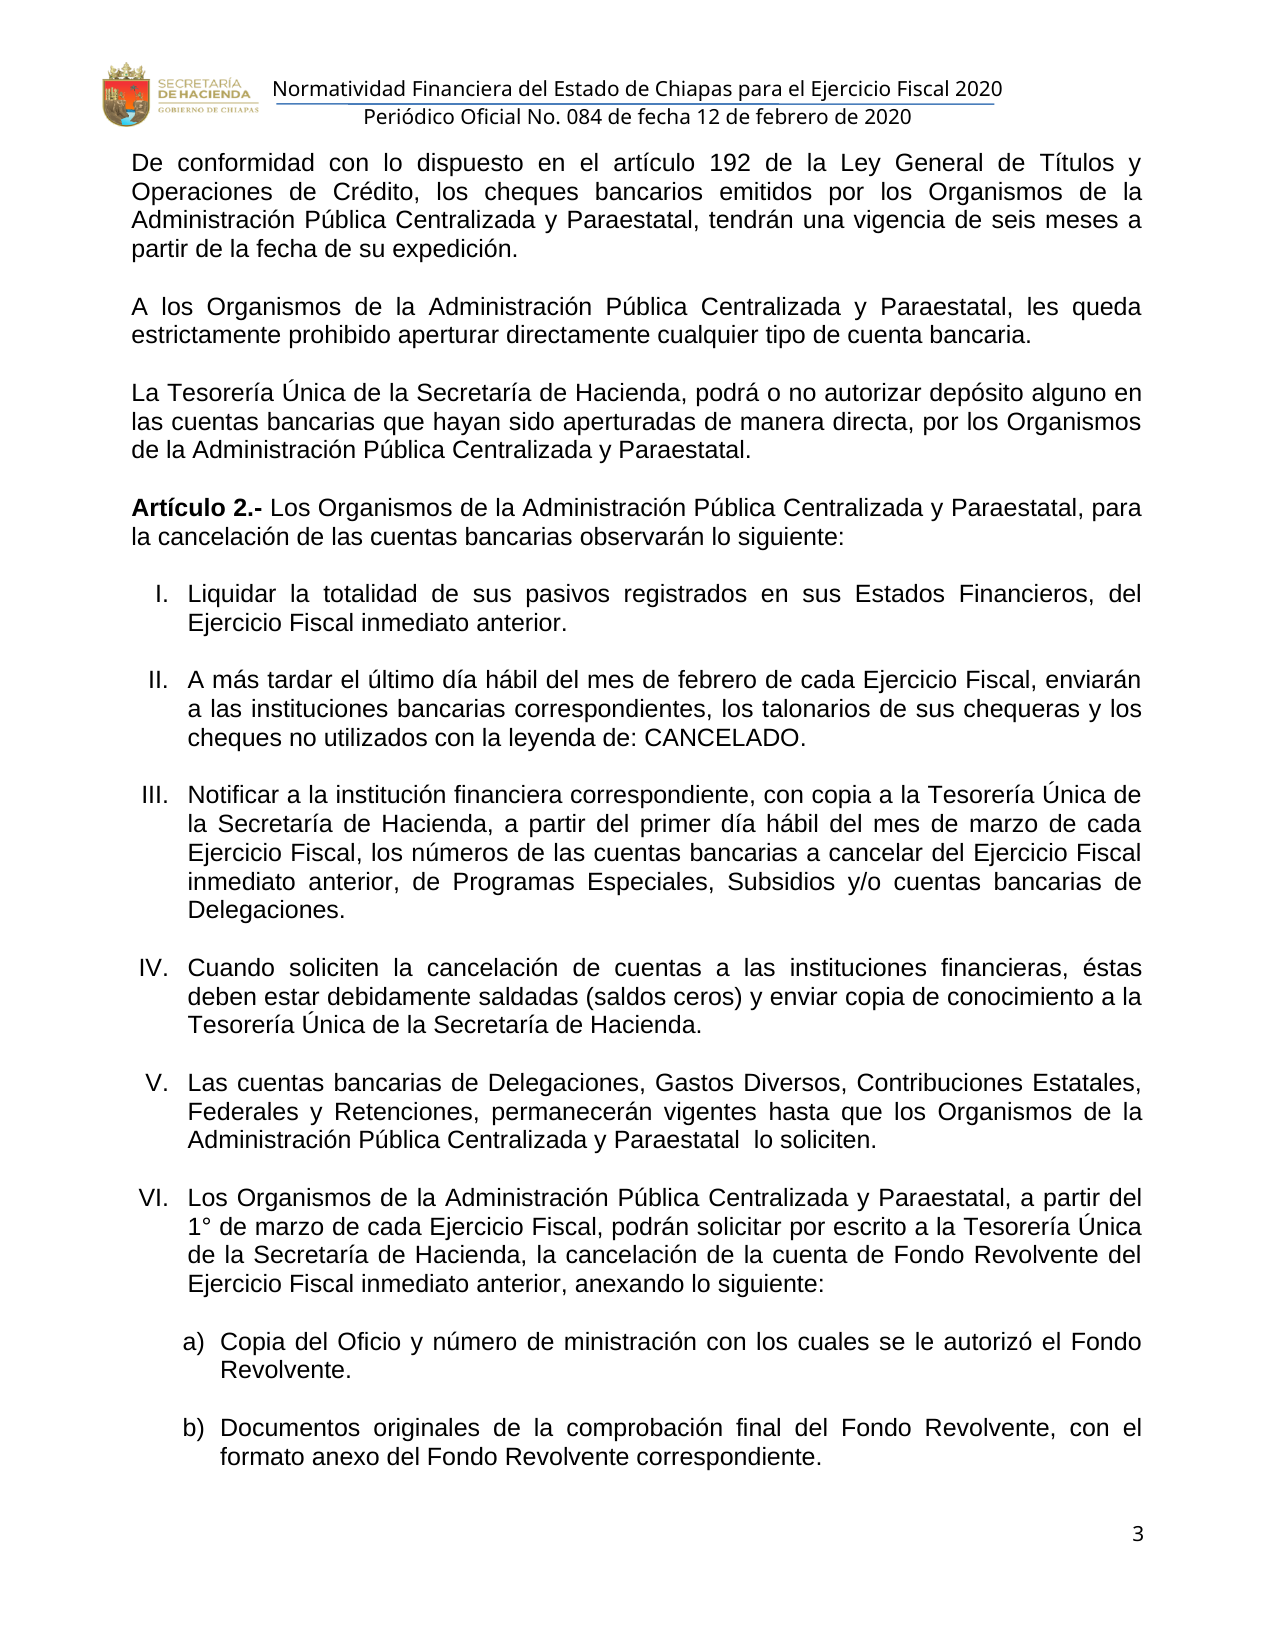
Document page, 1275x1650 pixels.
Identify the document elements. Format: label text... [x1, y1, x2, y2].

text Artículo 2.- Los Organismos de la Administración Pública Centralizada y Paraestatal, para la cancelación de las cuentas bancarias observarán lo siguiente: [131, 493, 1144, 550]
list Los Organismos de la Administración Pública Centralizada y Paraestatal, a partir del 1° de marzo de cada Ejercicio Fiscal, podrán solicitar por escrito a la Tesorería Única de la Secretaría de Hacienda, la cancelación de la cuenta de Fondo Revolvente del Ejercicio Fiscal inmediato anterior, anexando lo siguiente: [169, 1183, 1144, 1298]
list A más tardar el último día hábil del mes de febrero de cada Ejercicio Fiscal, enviarán a las instituciones bancarias correspondientes, los talonarios de sus chequeras y los cheques no utilizados con la leyenda de: CANCELADO. [169, 665, 1144, 751]
list Las cuentas bancarias de Delegaciones, Gastos Diversos, Contribuciones Estatales, Federales y Retenciones, permanecerán vigentes hasta que los Organismos de la Administración Pública Centralizada y Paraestatal lo soliciten. [169, 1068, 1144, 1154]
list Liquidar la totalidad de sus pasivos registrados en sus Estados Financieros, del Ejercicio Fiscal inmediato anterior. [169, 579, 1144, 636]
picture [102, 62, 259, 127]
list Notificar a la institución financiera correspondiente, con copia a la Tesorería Única de la Secretaría de Hacienda, a partir del primer día hábil del mes de marzo de cada Ejercicio Fiscal, los números de las cuentas bancarias a cancelar del Ejercicio Fiscal inmediato anterior, de Programas Especiales, Subsidios y/o cuentas bancarias de Delegaciones. [169, 780, 1144, 924]
text La Tesorería Única de la Secretaría de Hacienda, podrá o no autorizar depósito alguno en las cuentas bancarias que hayan sido aperturadas de manera directa, por los Organismos de la Administración Pública Centralizada y Paraestatal. [131, 378, 1144, 464]
text A los Organismos de la Administración Pública Centralizada y Paraestatal, les queda estrictamente prohibido aperturar directamente cualquier tipo de cuenta bancaria. [131, 291, 1144, 349]
list Copia del Oficio y número de ministración con los cuales se le autorizó el Fondo Revolvente. [182, 1326, 1144, 1384]
list Cuando soliciten la cancelación de cuentas a las instituciones financieras, éstas deben estar debidamente saldadas (saldos ceros) y enviar copia de conocimiento a la Tesorería Única de la Secretaría de Hacienda. [169, 953, 1144, 1039]
list Documentos originales de la comprobación final del Fondo Revolvente, con el formato anexo del Fondo Revolvente correspondiente. [182, 1413, 1144, 1470]
text De conformidad con lo dispuesto en el artículo 192 de la Ley General de Títulos y Operaciones de Crédito, los cheques bancarios emitidos por los Organismos de la Administración Pública Centralizada y Paraestatal, tendrán una vigencia de seis meses a partir de la fecha de su expedición. [131, 148, 1144, 263]
